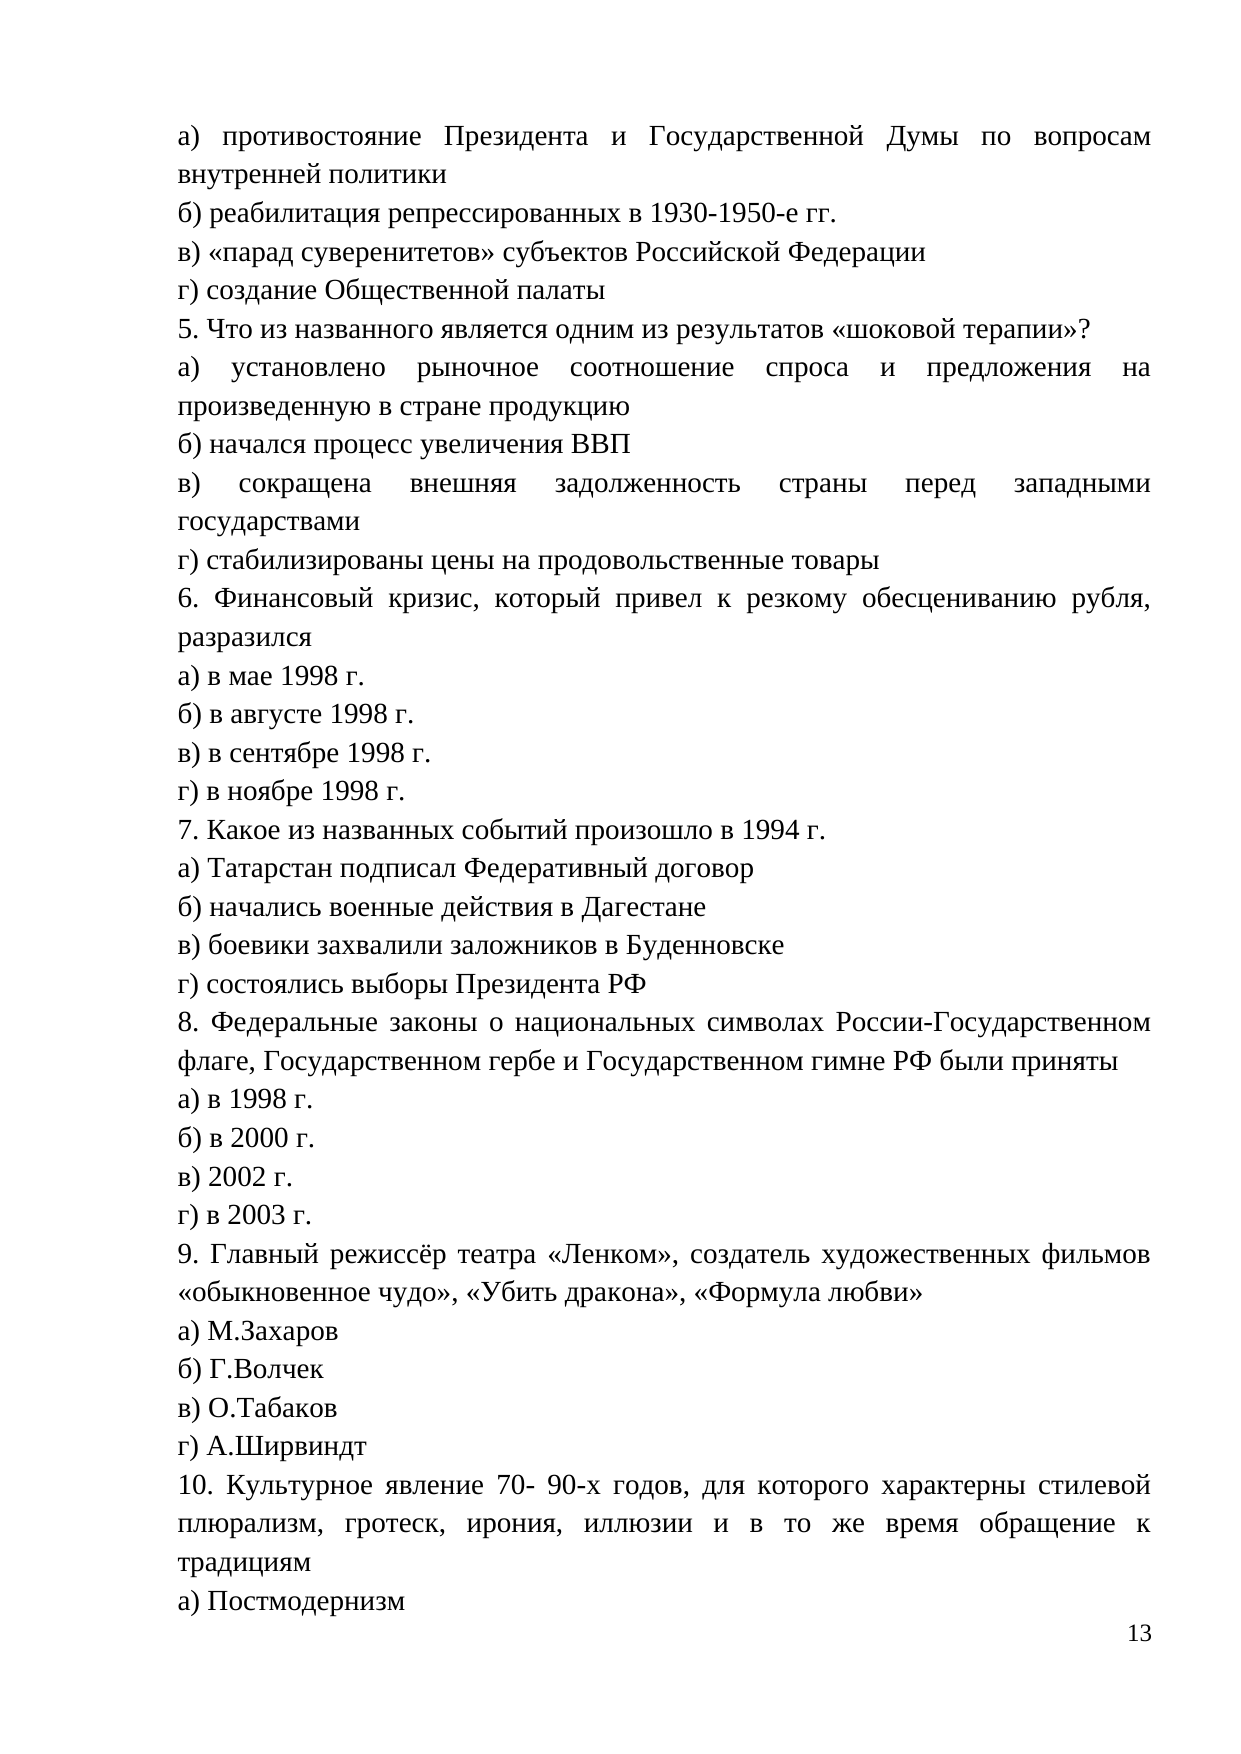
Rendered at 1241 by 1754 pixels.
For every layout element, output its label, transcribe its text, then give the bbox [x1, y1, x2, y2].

text а) установлено рыночное соотношение спроса и предложения на произведенную в стране продукцию [177, 349, 1152, 421]
text в) в сентябре 1998 г. [177, 735, 1152, 768]
text а) в 1998 г. [177, 1082, 1152, 1115]
text г) создание Общественной палаты [177, 272, 1152, 306]
text г) в 2003 г. [177, 1197, 1152, 1231]
text а) Постмодернизм [177, 1583, 1152, 1616]
text б) реабилитация репрессированных в 1930-1950-е гг. [177, 195, 1152, 229]
text а) Татарстан подписал Федеративный договор [177, 850, 1152, 884]
text б) в 2000 г. [177, 1120, 1152, 1154]
text г) в ноябре 1998 г. [177, 773, 1152, 807]
text 7. Какое из названных событий произошло в 1994 г. [177, 812, 1152, 845]
text 6. Финансовый кризис, который привел к резкому обесцениванию рубля, разразился [177, 581, 1152, 653]
text в) боевики захвалили заложников в Буденновске [177, 927, 1152, 961]
text в) сокращена внешняя задолженность страны перед западными государствами [177, 465, 1152, 537]
text 8. Федеральные законы о национальных символах России-Государственном флаге, Государственном гербе и Государственном гимне РФ были приняты [177, 1004, 1152, 1077]
text а) М.Захаров [177, 1313, 1152, 1346]
text б) начался процесс увеличения ВВП [177, 426, 1152, 460]
text а) в мае 1998 г. [177, 658, 1152, 691]
text в) 2002 г. [177, 1159, 1152, 1192]
text г) состоялись выборы Президента РФ [177, 966, 1152, 999]
text б) начались военные действия в Дагестане [177, 889, 1152, 922]
text 10. Культурное явление 70- 90-х годов, для которого характерны стилевой плюрализм, гротеск, ирония, иллюзии и в то же время обращение к традициям [177, 1467, 1152, 1578]
text б) в августе 1998 г. [177, 696, 1152, 730]
text 5. Что из названного является одним из результатов «шоковой терапии»? [177, 311, 1152, 344]
text а) противостояние Президента и Государственной Думы по вопросам внутренней политики [177, 118, 1152, 190]
text г) стабилизированы цены на продовольственные товары [177, 542, 1152, 576]
text в) О.Табаков [177, 1390, 1152, 1423]
text 9. Главный режиссёр театра «Ленком», создатель художественных фильмов «обыкновенное чудо», «Убить дракона», «Формула любви» [177, 1236, 1152, 1308]
text г) А.Ширвиндт [177, 1428, 1152, 1462]
text в) «парад суверенитетов» субъектов Российской Федерации [177, 234, 1152, 267]
text б) Г.Волчек [177, 1351, 1152, 1385]
